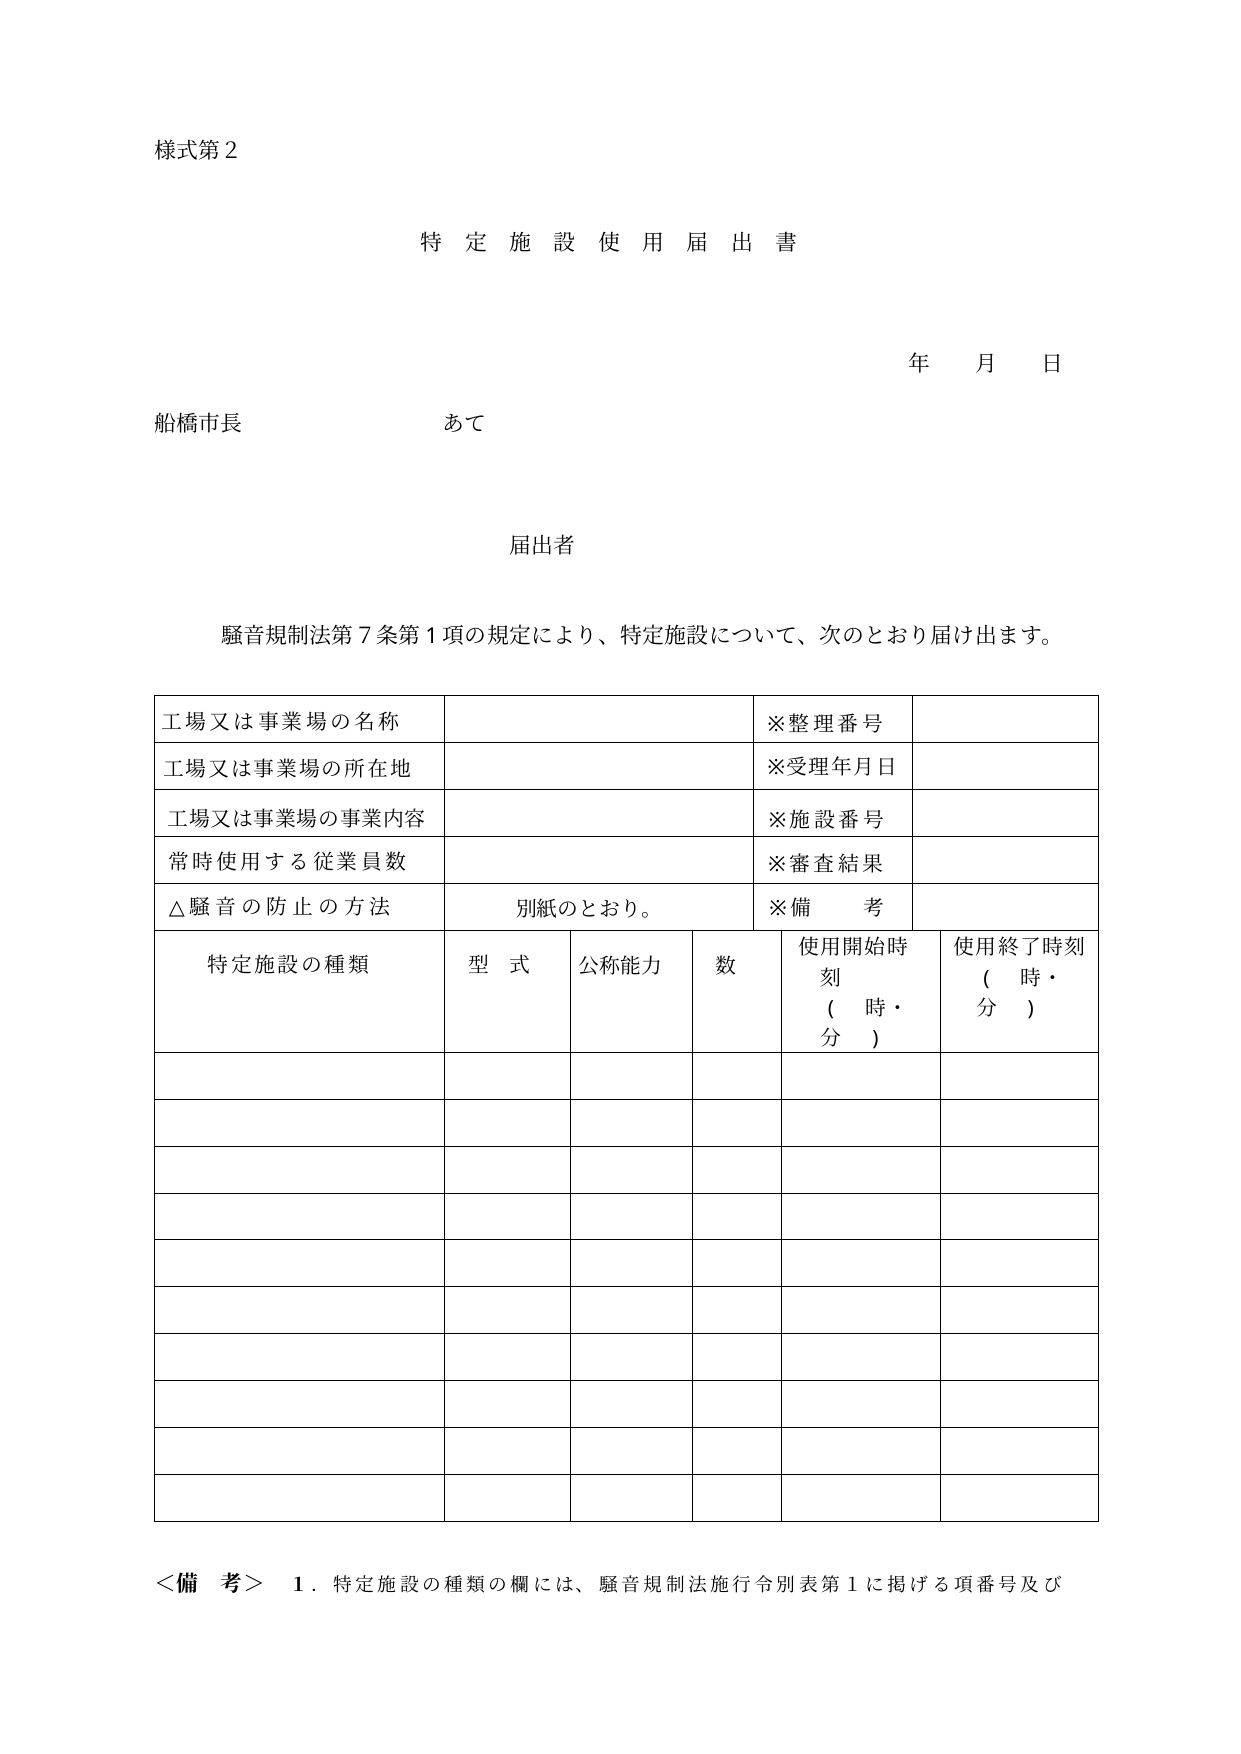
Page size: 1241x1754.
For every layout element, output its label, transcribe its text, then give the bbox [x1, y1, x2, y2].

table_cell [782, 1194, 940, 1239]
table_cell [754, 884, 912, 929]
table_cell [571, 1334, 692, 1380]
table_cell [782, 1428, 940, 1474]
table_cell [782, 1240, 940, 1286]
table_cell [782, 1334, 940, 1380]
table_cell [941, 1381, 1098, 1427]
table_cell [155, 743, 444, 789]
table_cell [693, 1287, 781, 1333]
table_cell [941, 1475, 1098, 1521]
table_cell [693, 1194, 781, 1239]
table_cell 使用終了時刻(時・分) [941, 931, 1098, 1052]
table_cell [155, 1194, 444, 1239]
table_cell [155, 1334, 444, 1380]
table_cell [754, 743, 912, 789]
table_cell [155, 1381, 444, 1427]
text 年 月 日 [154, 331, 1086, 392]
table_cell [155, 931, 444, 1052]
text ＜備 考＞ １．特定施設の種類の欄には、騒音規制法施行令別表第１に掲げる項番号及び [154, 1552, 1086, 1612]
table_cell [693, 1428, 781, 1474]
table_cell [445, 1240, 570, 1286]
table_cell [693, 1147, 781, 1192]
table_cell [782, 1053, 940, 1099]
table_cell [693, 1381, 781, 1427]
table_cell [941, 1240, 1098, 1286]
table_cell [445, 1100, 570, 1146]
table_header [754, 696, 912, 742]
table_cell [445, 1475, 570, 1521]
table_cell [782, 1381, 940, 1427]
text 様式第２ [154, 119, 1086, 180]
table_cell [693, 1334, 781, 1380]
table_header [913, 696, 1098, 742]
table_cell [155, 1100, 444, 1146]
table_cell [913, 790, 1098, 836]
table_cell [155, 1287, 444, 1333]
table_cell [941, 1428, 1098, 1474]
table_cell [445, 1053, 570, 1099]
table_cell [571, 1475, 692, 1521]
table_cell [571, 1194, 692, 1239]
text 届出者 [154, 513, 1086, 574]
table_cell [445, 743, 753, 789]
table_cell [782, 1475, 940, 1521]
table_cell [782, 1147, 940, 1192]
table_header [155, 696, 444, 742]
table_cell [155, 837, 444, 883]
table_cell [782, 1100, 940, 1146]
text 特 定 施 設 使 用 届 出 書 [154, 210, 1086, 271]
table_cell [693, 1475, 781, 1521]
table_cell [913, 743, 1098, 789]
table_cell [782, 1287, 940, 1333]
table_cell [445, 931, 570, 1052]
table_cell [941, 1147, 1098, 1192]
text 船橋市長 あて [154, 392, 1086, 453]
table_cell [571, 1428, 692, 1474]
table_cell [445, 884, 753, 929]
table_cell [571, 1287, 692, 1333]
table_cell [693, 1240, 781, 1286]
table_cell [941, 1194, 1098, 1239]
table_cell [571, 1240, 692, 1286]
table_cell [155, 1240, 444, 1286]
table_cell [913, 884, 1098, 929]
table_cell [445, 837, 753, 883]
table_cell [754, 790, 912, 836]
table_cell [571, 1053, 692, 1099]
table_cell [445, 1381, 570, 1427]
table_cell [445, 1334, 570, 1380]
table_cell [693, 931, 781, 1052]
table_cell [445, 1194, 570, 1239]
table_cell [571, 931, 692, 1052]
table_cell [445, 1287, 570, 1333]
table_cell [941, 1053, 1098, 1099]
text 騒音規制法第７条第1項の規定により、特定施設について、次のとおり届け出ます。 [154, 604, 1086, 665]
table_cell [693, 1100, 781, 1146]
table_cell [445, 1147, 570, 1192]
table_cell [754, 837, 912, 883]
table_cell [155, 1053, 444, 1099]
table_cell [155, 1428, 444, 1474]
table_cell 使用開始時刻(時・分) [782, 931, 940, 1052]
table_header [445, 696, 753, 742]
table_cell [693, 1053, 781, 1099]
table_cell [155, 790, 444, 836]
table_cell [571, 1147, 692, 1192]
table_cell [155, 884, 444, 929]
table_cell [913, 837, 1098, 883]
table_cell [445, 790, 753, 836]
table_cell [571, 1381, 692, 1427]
table_cell [155, 1147, 444, 1192]
table_cell [445, 1428, 570, 1474]
table_cell [941, 1100, 1098, 1146]
table_cell [941, 1287, 1098, 1333]
table_cell [571, 1100, 692, 1146]
table_cell [155, 1475, 444, 1521]
table_cell [941, 1334, 1098, 1380]
